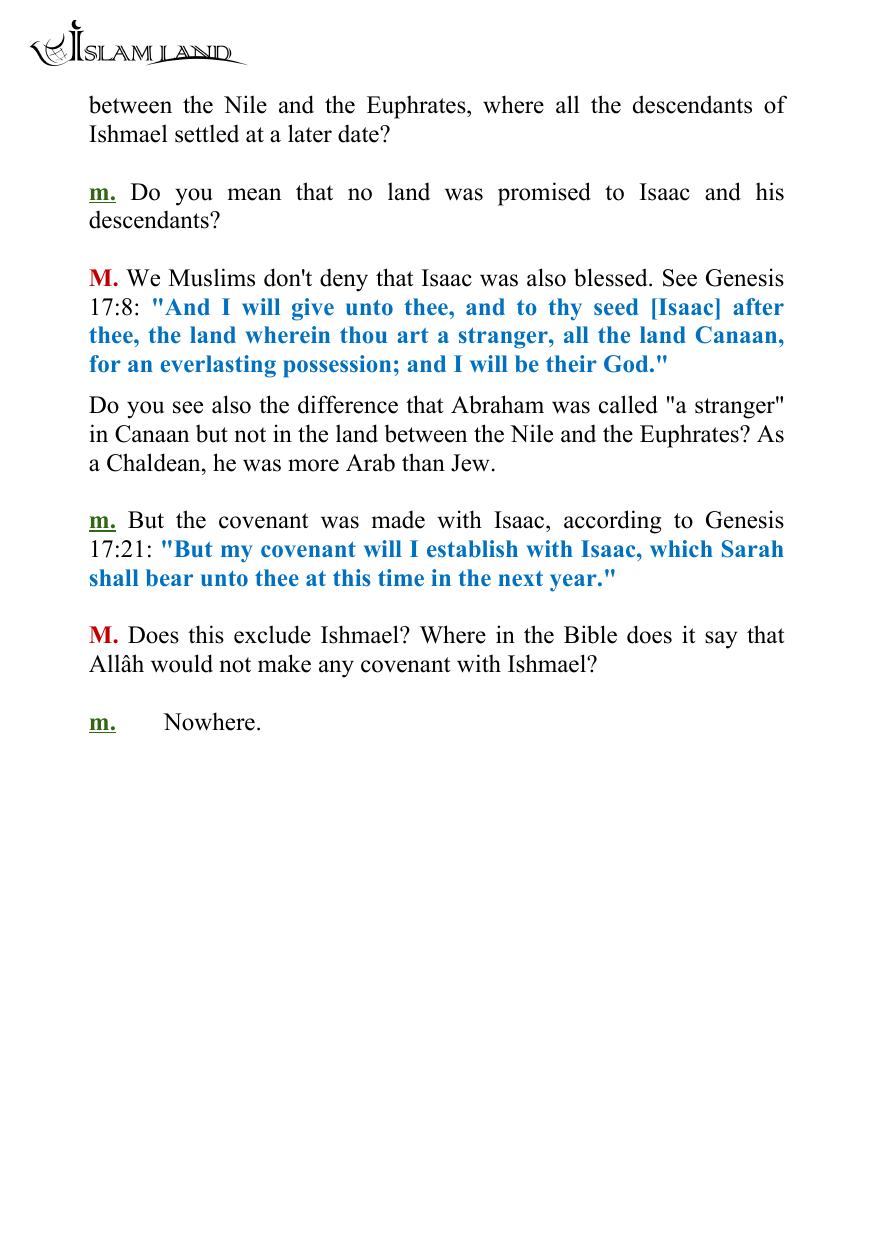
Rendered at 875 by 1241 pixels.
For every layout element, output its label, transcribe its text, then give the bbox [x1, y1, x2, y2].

text m. Nowhere. [89, 707, 785, 735]
text M. We Muslims don't deny that Isaac was also blessed. See Genesis 17:8: "And I will give unto thee, and to thy seed [Isaac] after thee, the land wherein thou art a stranger, all the land Canaan, for an everlasting possession; and I will be their God." [89, 263, 785, 378]
text m. But the covenant was made with Isaac, according to Genesis 17:21: "But my covenant will I establish with Isaac, which Sarah shall bear unto thee at this time in the next year." [89, 505, 785, 592]
text M. Does this exclude Ishmael? Where in the Bible does it say that Allâh would not make any covenant with Ishmael? [89, 620, 785, 678]
text Do you see also the difference that Abraham was called "a stranger" in Canaan but not in the land between the Nile and the Euphrates? As a Chaldean, he was more Arab than Jew. [89, 390, 785, 477]
text m. Do you mean that no land was promised to Isaac and his descendants? [89, 177, 785, 234]
picture [29, 20, 249, 66]
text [89, 90, 785, 148]
